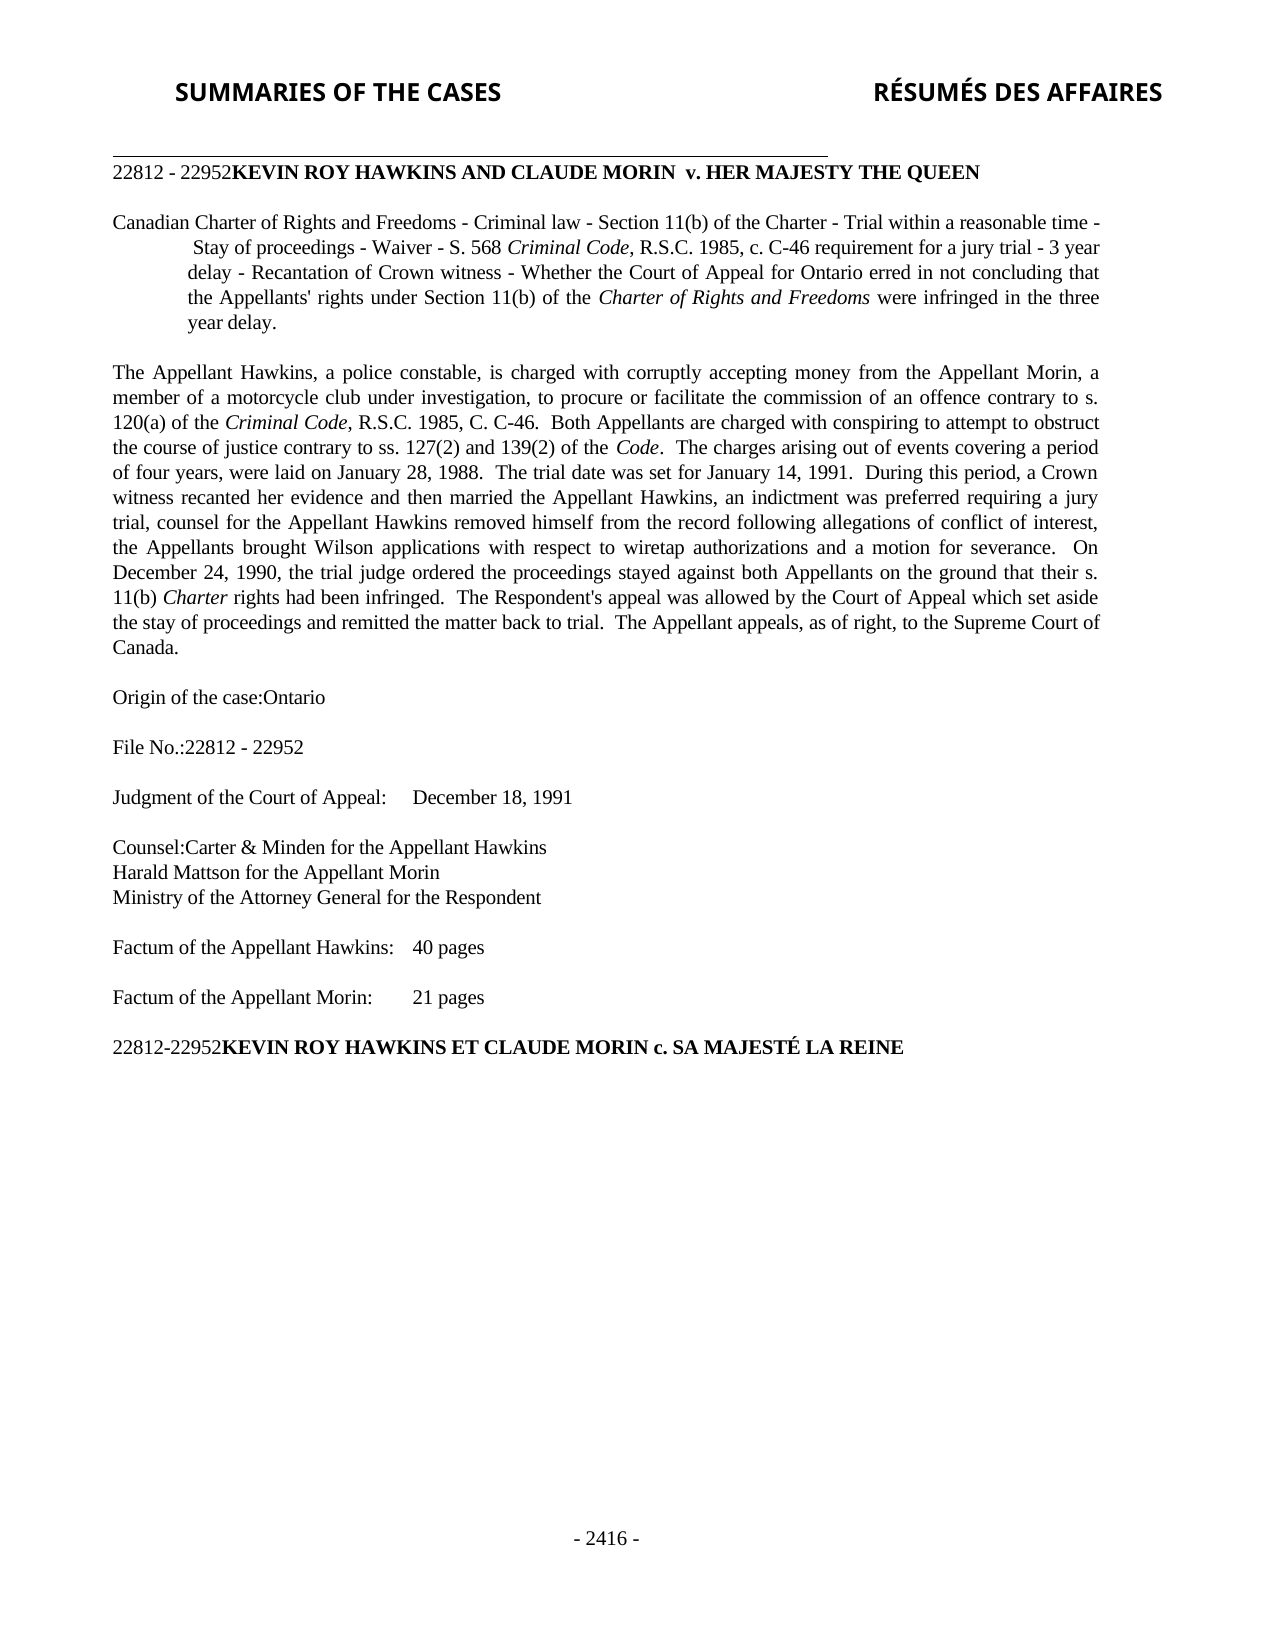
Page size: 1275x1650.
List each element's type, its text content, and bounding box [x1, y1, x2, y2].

text 22812-22952KEVIN ROY HAWKINS ET CLAUDE MORIN c. SA MAJESTÉ LA REINE [112, 1034, 1100, 1059]
text The Appellant Hawkins, a police constable, is charged with corruptly accepting money from the Appellant Morin, a member of a motorcycle club under investigation, to procure or facilitate the commission of an offence contrary to s. 120(a) of the Criminal Code, R.S.C. 1985, C. C-46. Both Appellants are charged with conspiring to attempt to obstruct the course of justice contrary to ss. 127(2) and 139(2) of the Code. The charges arising out of events covering a period of four years, were laid on January 28, 1988. The trial date was set for January 14, 1991. During this period, a Crown witness recanted her evidence and then married the Appellant Hawkins, an indictment was preferred requiring a jury trial, counsel for the Appellant Hawkins removed himself from the record following allegations of conflict of interest, the Appellants brought Wilson applications with respect to wiretap authorizations and a motion for severance. On December 24, 1990, the trial judge ordered the proceedings stayed against both Appellants on the ground that their s. 11(b) Charter rights had been infringed. The Respondent's appeal was allowed by the Court of Appeal which set aside the stay of proceedings and remitted the matter back to trial. The Appellant appeals, as of right, to the Supreme Court of Canada. [112, 359, 1100, 659]
table_header RÉSUMÉS DES AFFAIRES [675, 75, 1225, 109]
text Origin of the case:Ontario [112, 684, 1100, 709]
text Factum of the Appellant Hawkins: 40 pages [112, 934, 1100, 959]
text Harald Mattson for the Appellant Morin [112, 859, 1100, 884]
text Factum of the Appellant Morin: 21 pages [112, 984, 1100, 1009]
text Judgment of the Court of Appeal: December 18, 1991 [112, 784, 1100, 809]
text 22812 - 22952KEVIN ROY HAWKINS AND CLAUDE MORIN v. HER MAJESTY THE QUEEN [112, 159, 1100, 184]
text Canadian Charter of Rights and Freedoms - Criminal law - Section 11(b) of the Charter - Trial within a reasonable time - Stay of proceedings - Waiver - S. 568 Criminal Code, R.S.C. 1985, c. C-46 requirement for a jury trial - 3 year delay - Recantation of Crown witness - Whether the Court of Appeal for Ontario erred in not concluding that the Appellants' rights under Section 11(b) of the Charter of Rights and Freedoms were infringed in the three year delay. [112, 209, 1100, 334]
text Ministry of the Attorney General for the Respondent [112, 884, 1100, 909]
text File No.:22812 - 22952 [112, 734, 1100, 759]
text Counsel:Carter & Minden for the Appellant Hawkins [112, 834, 1100, 859]
table_header SUMMARIES OF THE CASES [113, 75, 675, 109]
